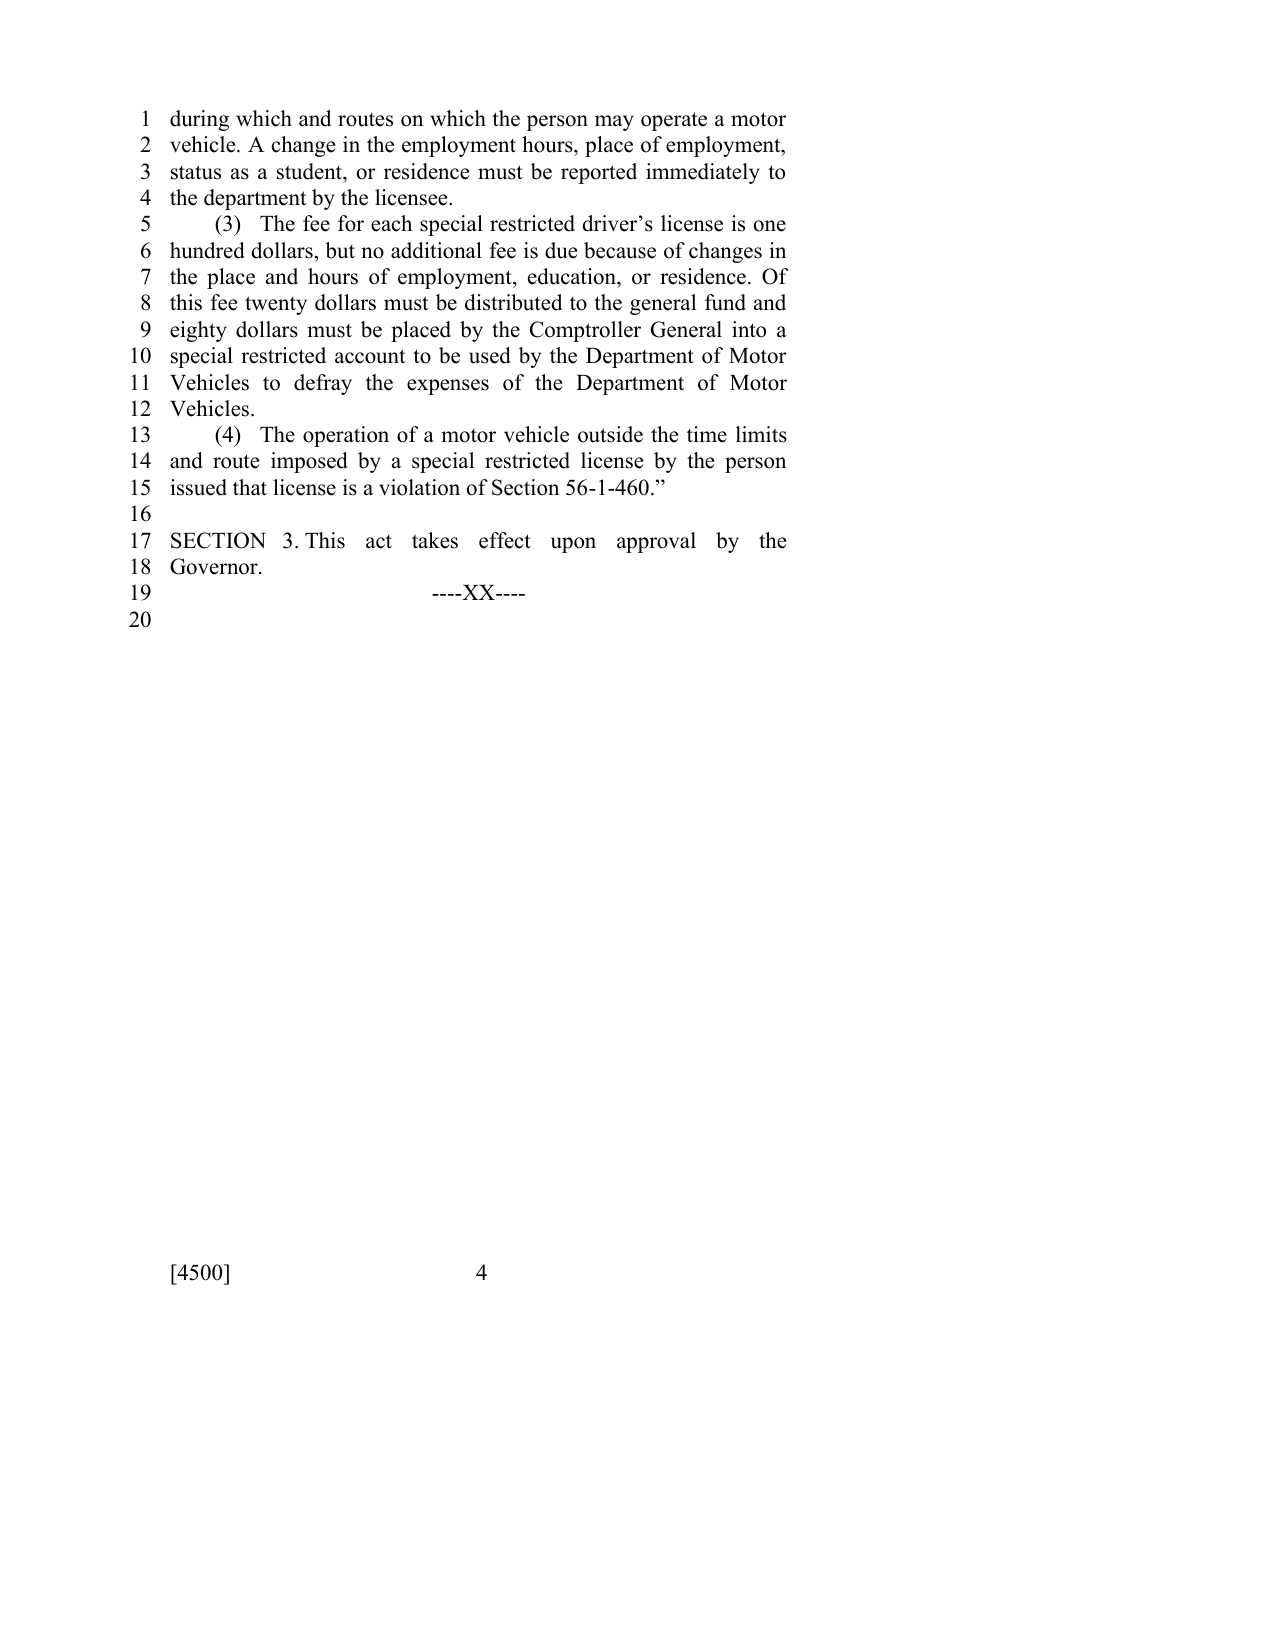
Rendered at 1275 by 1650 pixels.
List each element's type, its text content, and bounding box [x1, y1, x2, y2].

text SECTION 3. This act takes effect upon approval by the Governor. [169, 527, 787, 579]
text (3) The fee for each special restricted driver’s license is one hundred dollars, but no additional fee is due because of changes in the place and hours of employment, education, or residence. Of this fee twenty dollars must be distributed to the general fund and eighty dollars must be placed by the Comptroller General into a special restricted account to be used by the Department of Motor Vehicles to defray the expenses of the Department of Motor Vehicles. [169, 210, 787, 421]
text ----XX---- [169, 579, 787, 606]
text (4) The operation of a motor vehicle outside the time limits and route imposed by a special restricted license by the person issued that license is a violation of Section 56-1-460.” [169, 421, 787, 500]
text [169, 105, 787, 210]
